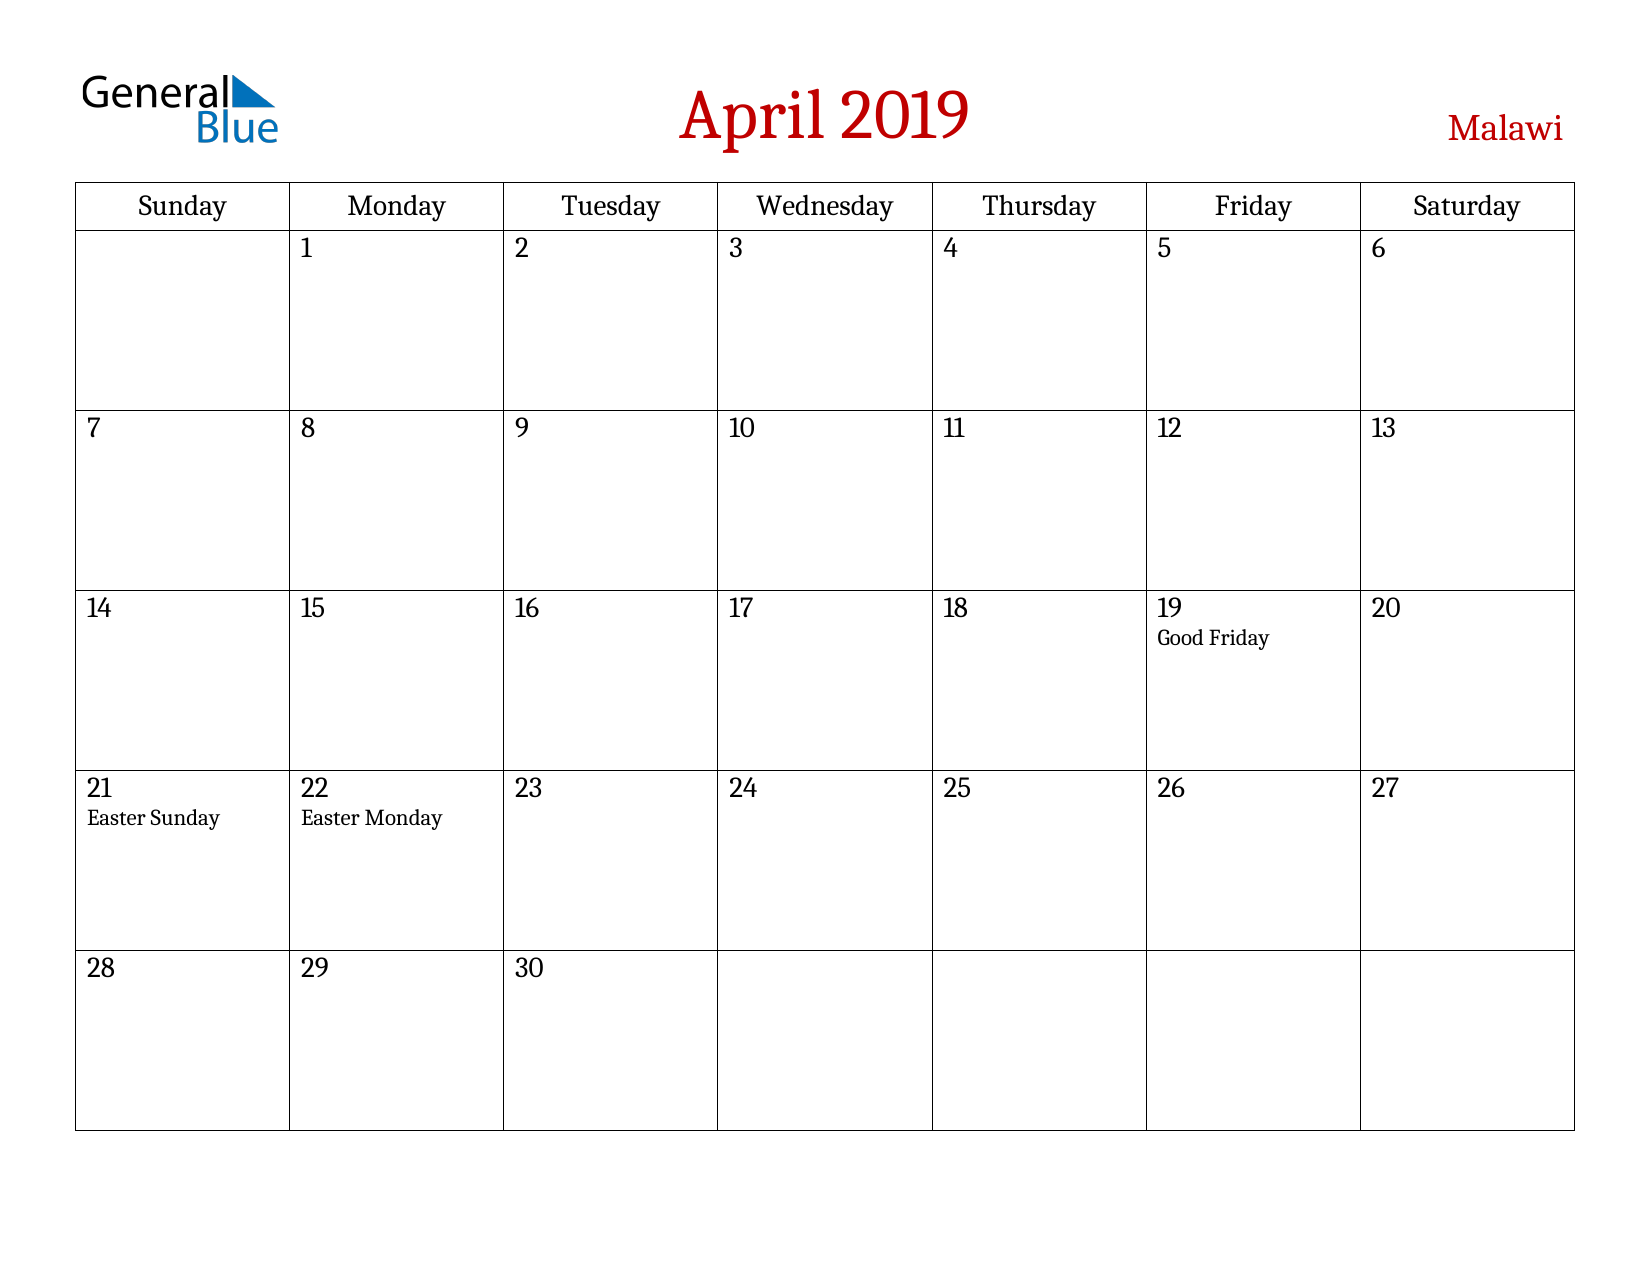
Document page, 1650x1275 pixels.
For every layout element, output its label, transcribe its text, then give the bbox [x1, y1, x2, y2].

table_cell Saturday [1361, 183, 1574, 230]
picture [82, 75, 278, 143]
table_cell [290, 445, 503, 590]
table_cell [718, 951, 932, 985]
table_header [76, 75, 503, 182]
table_cell [718, 445, 932, 590]
table_cell [1147, 985, 1360, 1130]
table_cell 28 [76, 951, 289, 985]
table_cell [504, 445, 717, 590]
table_cell Easter Monday [290, 805, 503, 950]
table_header April 2019 [504, 75, 1146, 182]
table_cell [76, 625, 289, 770]
table_cell 30 [504, 951, 717, 985]
table_cell 23 [504, 771, 717, 805]
table_cell Tuesday [504, 183, 717, 230]
table_cell 18 [933, 591, 1146, 625]
table_cell 12 [1147, 411, 1360, 444]
table_cell 17 [718, 591, 932, 625]
table_cell [1361, 951, 1574, 985]
table_cell Monday [290, 183, 503, 230]
table_cell [1147, 951, 1360, 985]
table_cell [1147, 445, 1360, 590]
table_cell [1147, 805, 1360, 950]
table_cell [1361, 625, 1574, 770]
table_cell Easter Sunday [76, 805, 289, 950]
table_cell 2 [504, 231, 717, 264]
table_cell [718, 265, 932, 410]
table_cell 21 [76, 771, 289, 805]
table_cell 9 [504, 411, 717, 444]
table_cell [76, 985, 289, 1130]
table_cell 15 [290, 591, 503, 625]
table_cell [718, 625, 932, 770]
table_cell 24 [718, 771, 932, 805]
table_cell [504, 805, 717, 950]
table_cell [504, 265, 717, 410]
table_cell [718, 985, 932, 1130]
table_cell 29 [290, 951, 503, 985]
table_cell 4 [933, 231, 1146, 264]
table_cell 27 [1361, 771, 1574, 805]
table_cell 19 [1147, 591, 1360, 625]
table_cell [1147, 265, 1360, 410]
table_header Malawi [1146, 75, 1574, 182]
table_cell 10 [718, 411, 932, 444]
table_cell 13 [1361, 411, 1574, 444]
table_cell 16 [504, 591, 717, 625]
table_cell Friday [1147, 183, 1360, 230]
table_cell 22 [290, 771, 503, 805]
table_cell 26 [1147, 771, 1360, 805]
table_cell [718, 805, 932, 950]
table_cell 11 [933, 411, 1146, 444]
table_cell Good Friday [1147, 625, 1360, 770]
table_cell [290, 265, 503, 410]
table_cell 14 [76, 591, 289, 625]
table_cell [933, 985, 1146, 1130]
table_cell [1361, 265, 1574, 410]
table_cell [933, 625, 1146, 770]
table_cell [1361, 445, 1574, 590]
table_cell [1361, 805, 1574, 950]
table_cell [76, 231, 289, 264]
table_cell [76, 445, 289, 590]
table_cell [76, 265, 289, 410]
table_cell Thursday [933, 183, 1146, 230]
table_cell 1 [290, 231, 503, 264]
table_cell [290, 985, 503, 1130]
table_cell [290, 625, 503, 770]
table_cell 6 [1361, 231, 1574, 264]
table_cell [504, 985, 717, 1130]
table_cell [933, 445, 1146, 590]
table_cell Wednesday [718, 183, 932, 230]
table_cell 8 [290, 411, 503, 444]
table_cell 7 [76, 411, 289, 444]
table_cell [1361, 985, 1574, 1130]
table_cell 5 [1147, 231, 1360, 264]
table_cell 3 [718, 231, 932, 264]
table_cell 20 [1361, 591, 1574, 625]
table_cell 25 [933, 771, 1146, 805]
table_cell [933, 951, 1146, 985]
table_cell [504, 625, 717, 770]
table_cell [933, 805, 1146, 950]
table_cell Sunday [76, 183, 289, 230]
table_cell [933, 265, 1146, 410]
